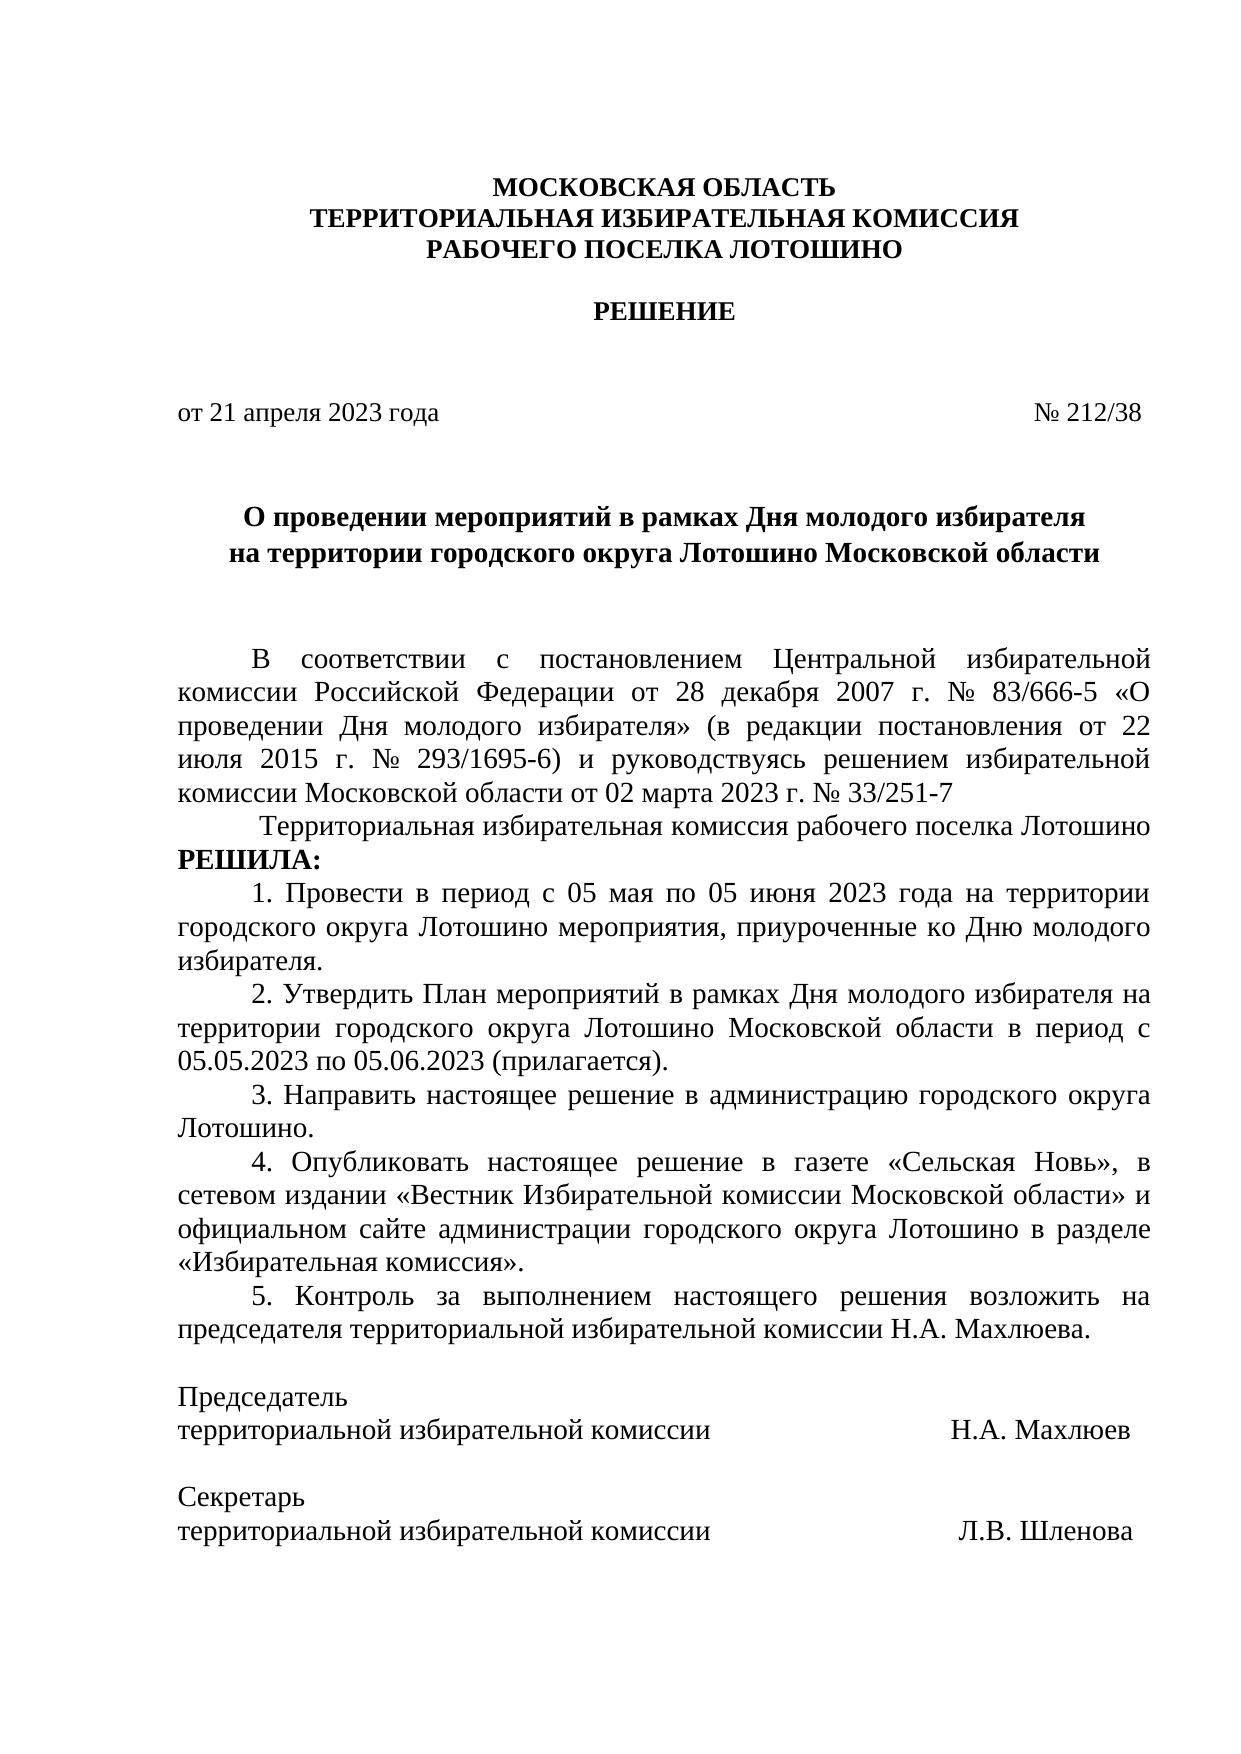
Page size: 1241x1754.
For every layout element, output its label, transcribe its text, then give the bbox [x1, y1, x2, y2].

text 1. Провести в период с 05 мая по 05 июня 2023 года на территории городского округа Лотошино мероприятия, приуроченные ко Дню молодого избирателя. [177, 876, 1152, 976]
text РАБОЧЕГО ПОСЕЛКА ЛОТОШИНО [177, 233, 1152, 264]
text 2. Утвердить План мероприятий в рамках Дня молодого избирателя на территории городского округа Лотошино Московской области в период с 05.05.2023 по 05.06.2023 (прилагается). [177, 976, 1152, 1077]
text 4. Опубликовать настоящее решение в газете «Сельская Новь», в сетевом издании «Вестник Избирательной комиссии Московской области» и официальном сайте администрации городского округа Лотошино в разделе «Избирательная комиссия». [177, 1144, 1152, 1278]
text МОСКОВСКАЯ ОБЛАСТЬ [177, 171, 1152, 202]
text О проведении мероприятий в рамках Дня молодого избирателя на территории городского округа Лотошино Московской области [177, 499, 1152, 569]
text Секретарь [177, 1479, 1152, 1513]
text от 21 апреля 2023 года № 212/38 [177, 396, 1152, 427]
text 3. Направить настоящее решение в администрацию городского округа Лотошино. [177, 1077, 1152, 1144]
text территориальной избирательной комиссии Н.А. Махлюев [177, 1412, 1152, 1446]
text ТЕРРИТОРИАЛЬНАЯ ИЗБИРАТЕЛЬНАЯ КОМИССИЯ [177, 202, 1152, 233]
text территориальной избирательной комиссии Л.В. Шленова [177, 1513, 1152, 1546]
text Территориальная избирательная комиссия рабочего поселка Лотошино РЕШИЛА: [177, 808, 1152, 876]
text Председатель [177, 1379, 1152, 1412]
text РЕШЕНИЕ [177, 296, 1152, 327]
text 5. Контроль за выполнением настоящего решения возложить на председателя территориальной избирательной комиссии Н.А. Махлюева. [177, 1278, 1152, 1345]
text В соответствии с постановлением Центральной избирательной комиссии Российской Федерации от 28 декабря 2007 г. № 83/666-5 «О проведении Дня молодого избирателя» (в редакции постановления от 22 июля 2015 г. № 293/1695-6) и руководствуясь решением избирательной комиссии Московской области от 02 марта 2023 г. № 33/251-7 [177, 641, 1152, 808]
